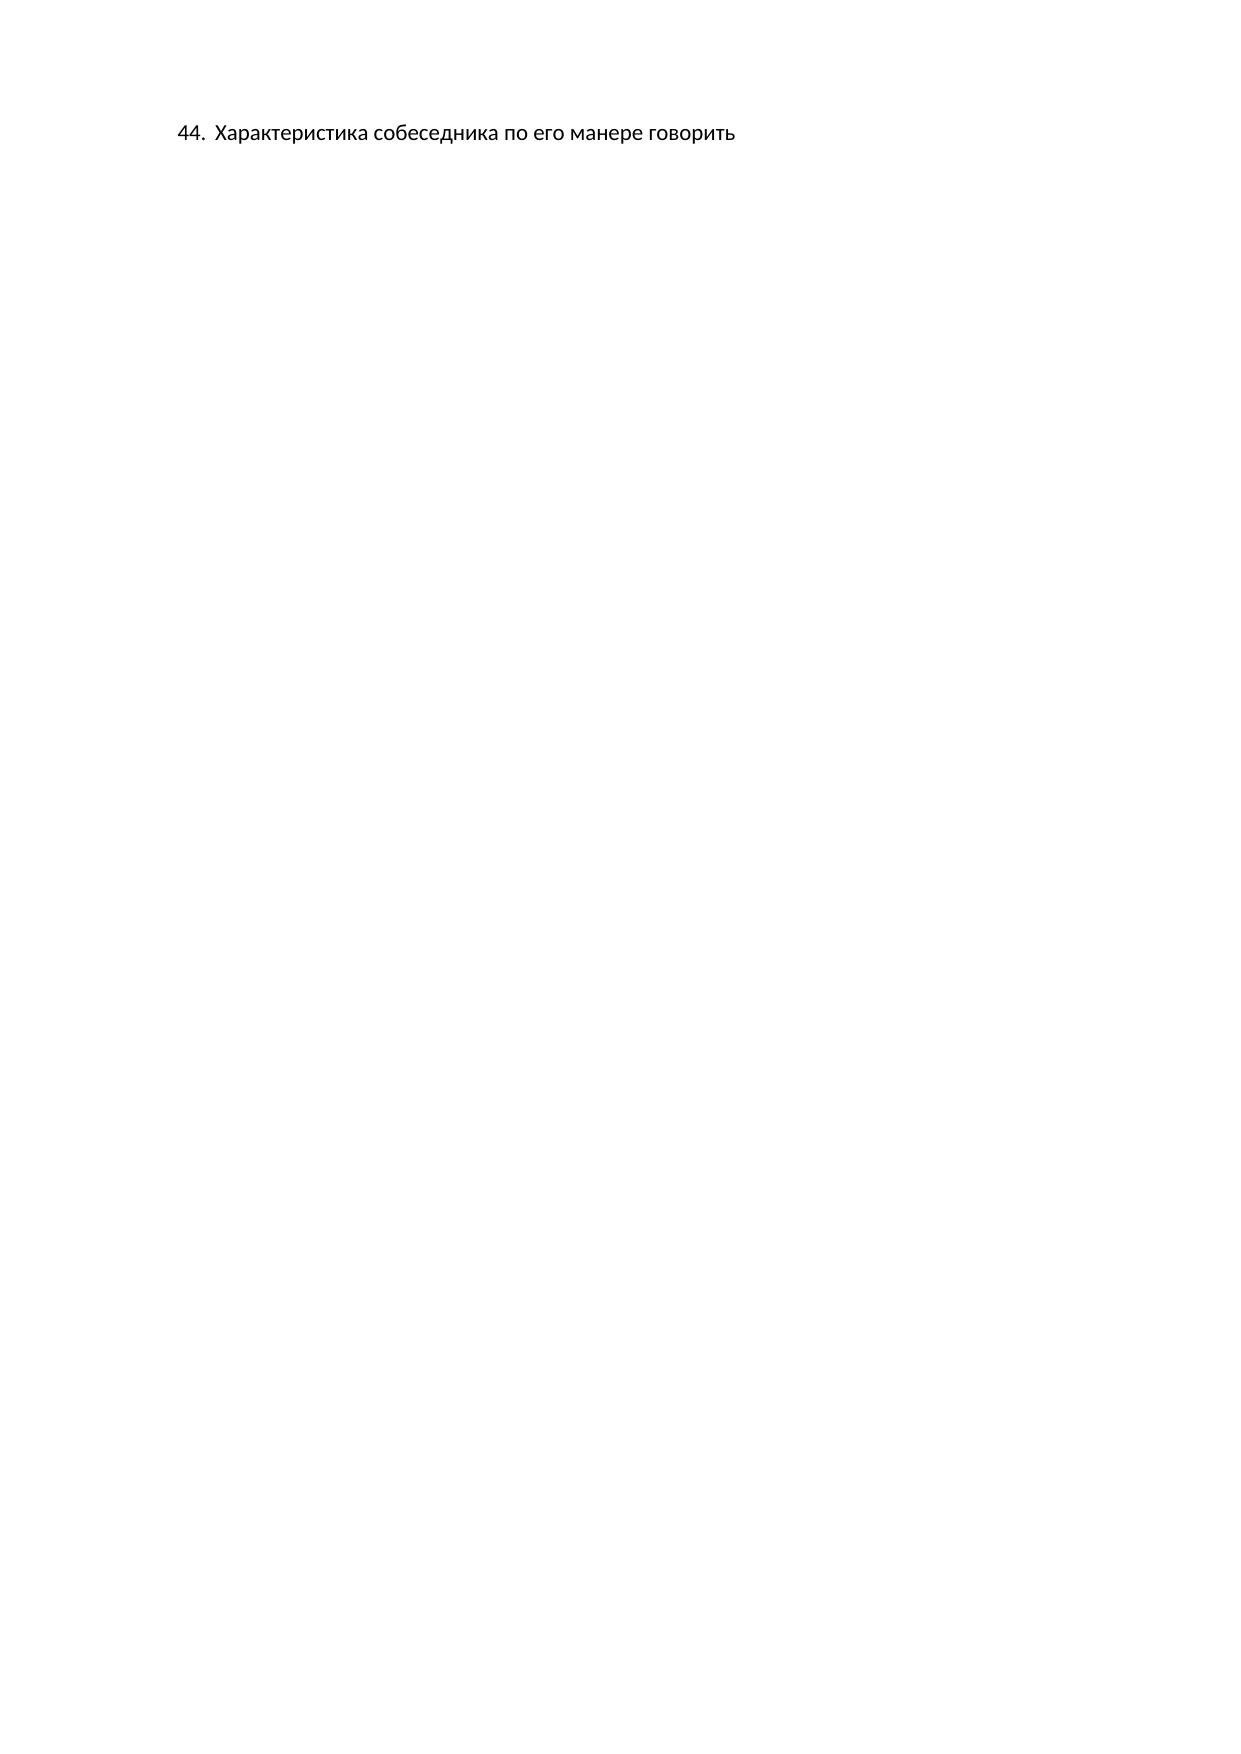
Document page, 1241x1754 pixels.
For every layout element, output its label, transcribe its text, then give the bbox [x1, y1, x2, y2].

list Характеристика собеседника по его манере говорить [177, 118, 1152, 146]
